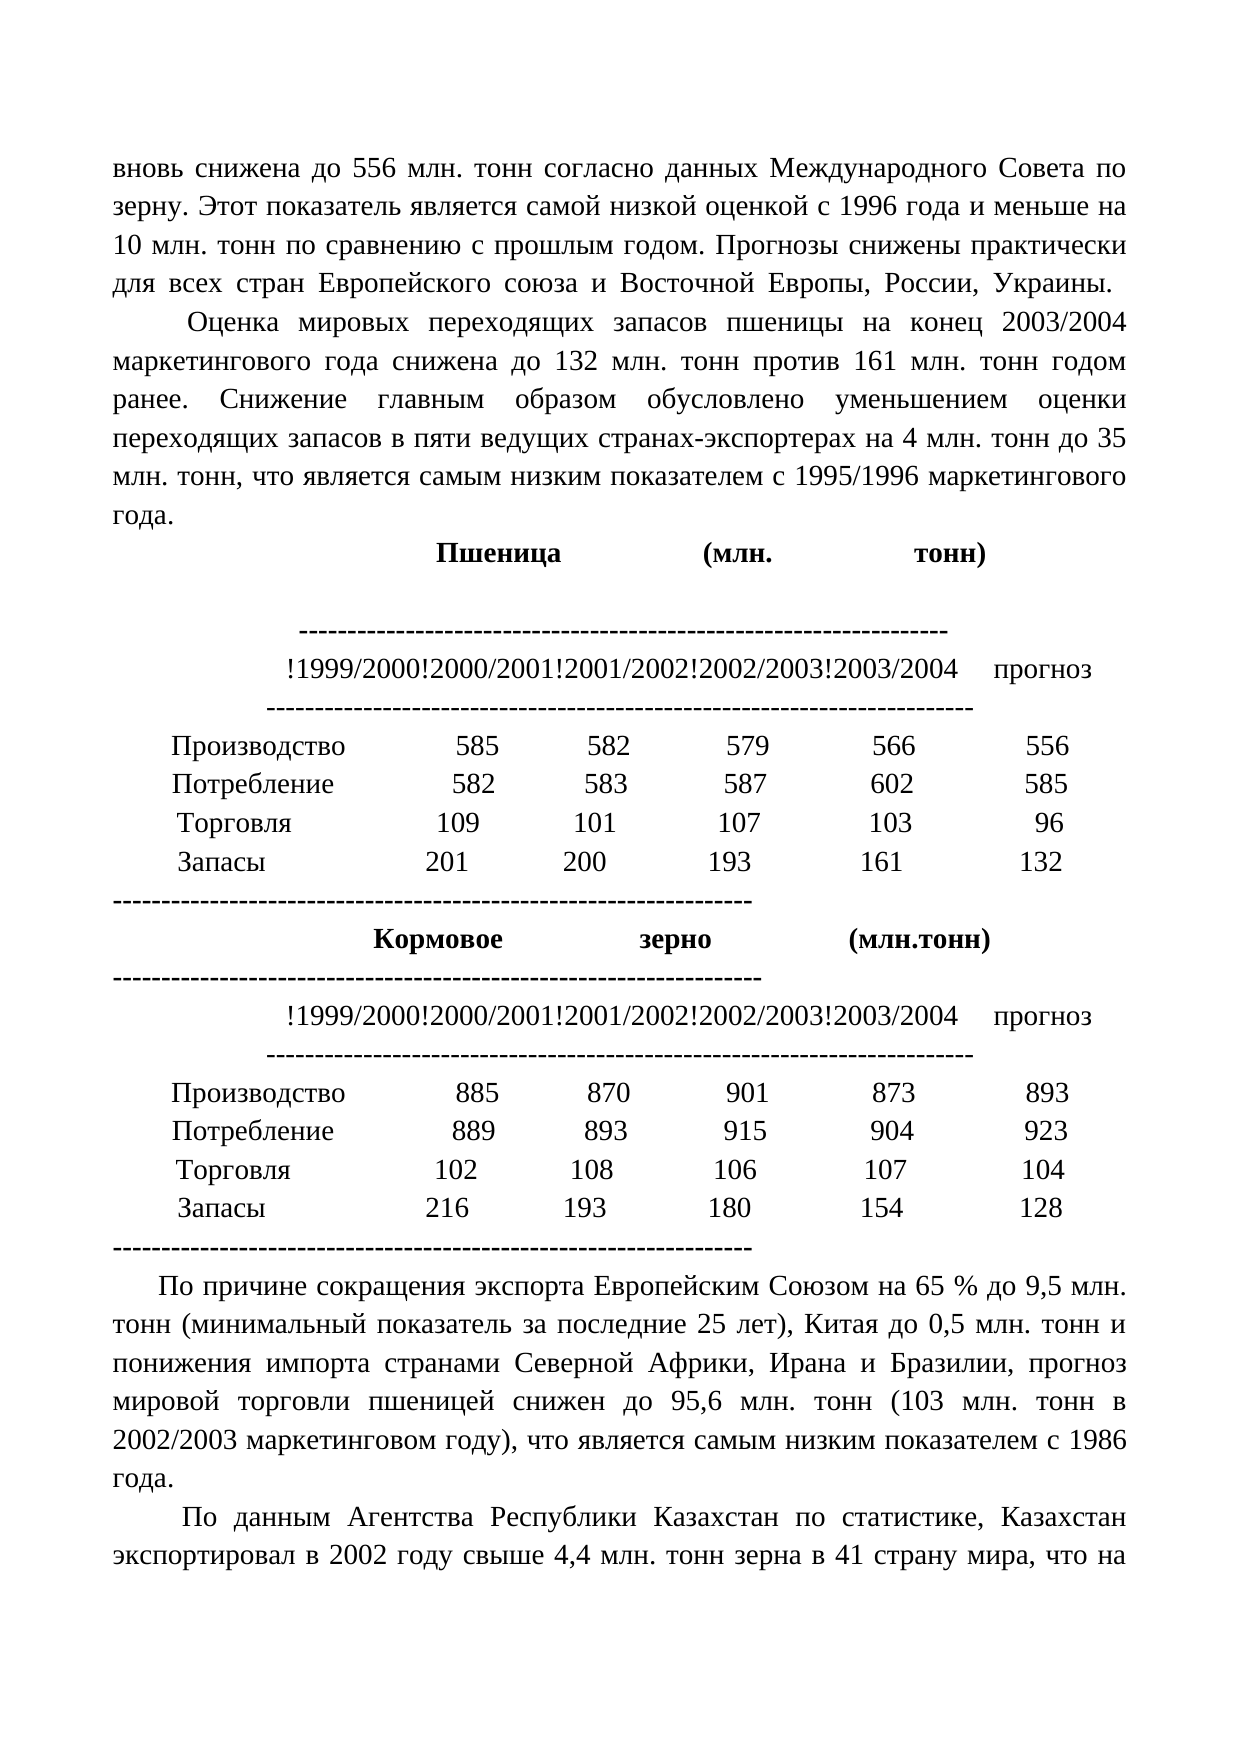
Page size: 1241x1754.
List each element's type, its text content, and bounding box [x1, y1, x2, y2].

text Пшеница (млн. тонн) ------------------------------------------------------------------- !1999/2000!2000/2001!2001/2002!2002/2003!2003/2004 прогноз ------------------------------------------------------------------------- Производство 585 582 579 566 556 Потребление 582 583 587 602 585 Торговля 109 101 107 103 96 Запасы 201 200 193 161 132 ------------------------------------------------------------------ [112, 535, 1128, 916]
text Кормовое зерно (млн.тонн) ------------------------------------------------------------------- !1999/2000!2000/2001!2001/2002!2002/2003!2003/2004 прогноз ------------------------------------------------------------------------- Производство 885 870 901 873 893 Потребление 889 893 915 904 923 Торговля 102 108 106 107 104 Запасы 216 193 180 154 128 ------------------------------------------------------------------ [112, 921, 1128, 1263]
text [112, 150, 1128, 530]
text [112, 1268, 1128, 1571]
